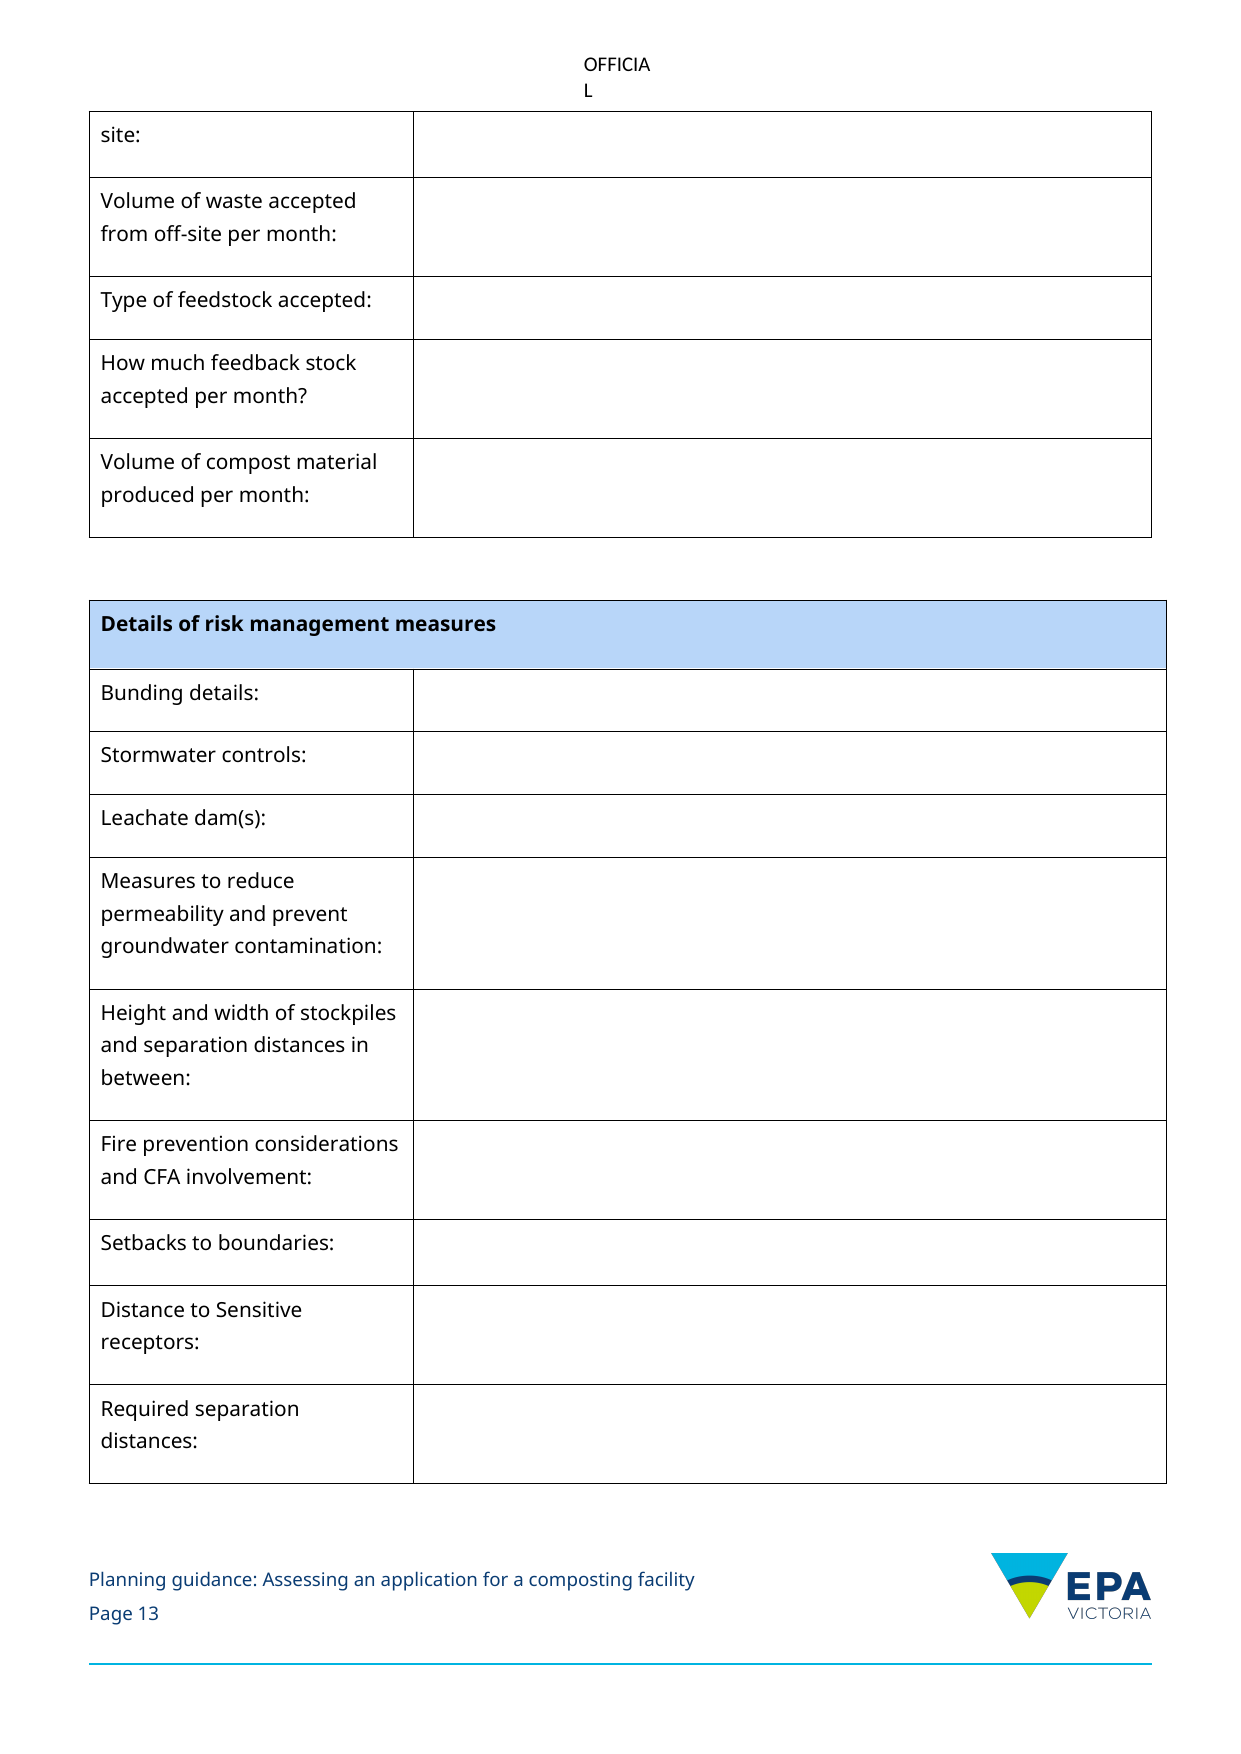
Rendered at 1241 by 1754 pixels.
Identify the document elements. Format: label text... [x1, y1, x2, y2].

table_cell [414, 732, 1166, 794]
table_cell Required separation distances: [90, 1385, 413, 1483]
table_cell Distance to Sensitive receptors: [90, 1286, 413, 1384]
table_cell Height and width of stockpiles and separation distances in between: [90, 990, 413, 1120]
table_cell [414, 112, 1151, 177]
table_cell Volume of compost material produced per month: [90, 439, 413, 537]
table_cell Fire prevention considerations and CFA involvement: [90, 1121, 413, 1219]
picture [991, 1553, 1151, 1619]
table_cell [414, 990, 1166, 1120]
table_cell [414, 1220, 1166, 1285]
table_cell Leachate dam(s): [90, 795, 413, 857]
table_cell [414, 1121, 1166, 1219]
table_cell [414, 1286, 1166, 1384]
table_cell [414, 795, 1166, 857]
table_header Details of risk management measures [90, 601, 1166, 668]
table_cell [414, 340, 1151, 438]
table_cell How much feedback stock accepted per month? [90, 340, 413, 438]
table_cell Volume of OTHER that will be taken off site / elsewhere on site: [90, 112, 413, 177]
table_cell [414, 670, 1166, 731]
table_cell [414, 1385, 1166, 1483]
table_cell Bunding details: [90, 670, 413, 731]
table_cell Type of feedstock accepted: [90, 277, 413, 339]
table_cell [414, 439, 1151, 537]
table_cell Setbacks to boundaries: [90, 1220, 413, 1285]
table_cell Stormwater controls: [90, 732, 413, 794]
table_cell [414, 178, 1151, 276]
table_cell [414, 277, 1151, 339]
table_cell Measures to reduce permeability and prevent groundwater contamination: [90, 858, 413, 988]
table_cell [414, 858, 1166, 988]
table_cell Volume of waste accepted from off-site per month: [90, 178, 413, 276]
